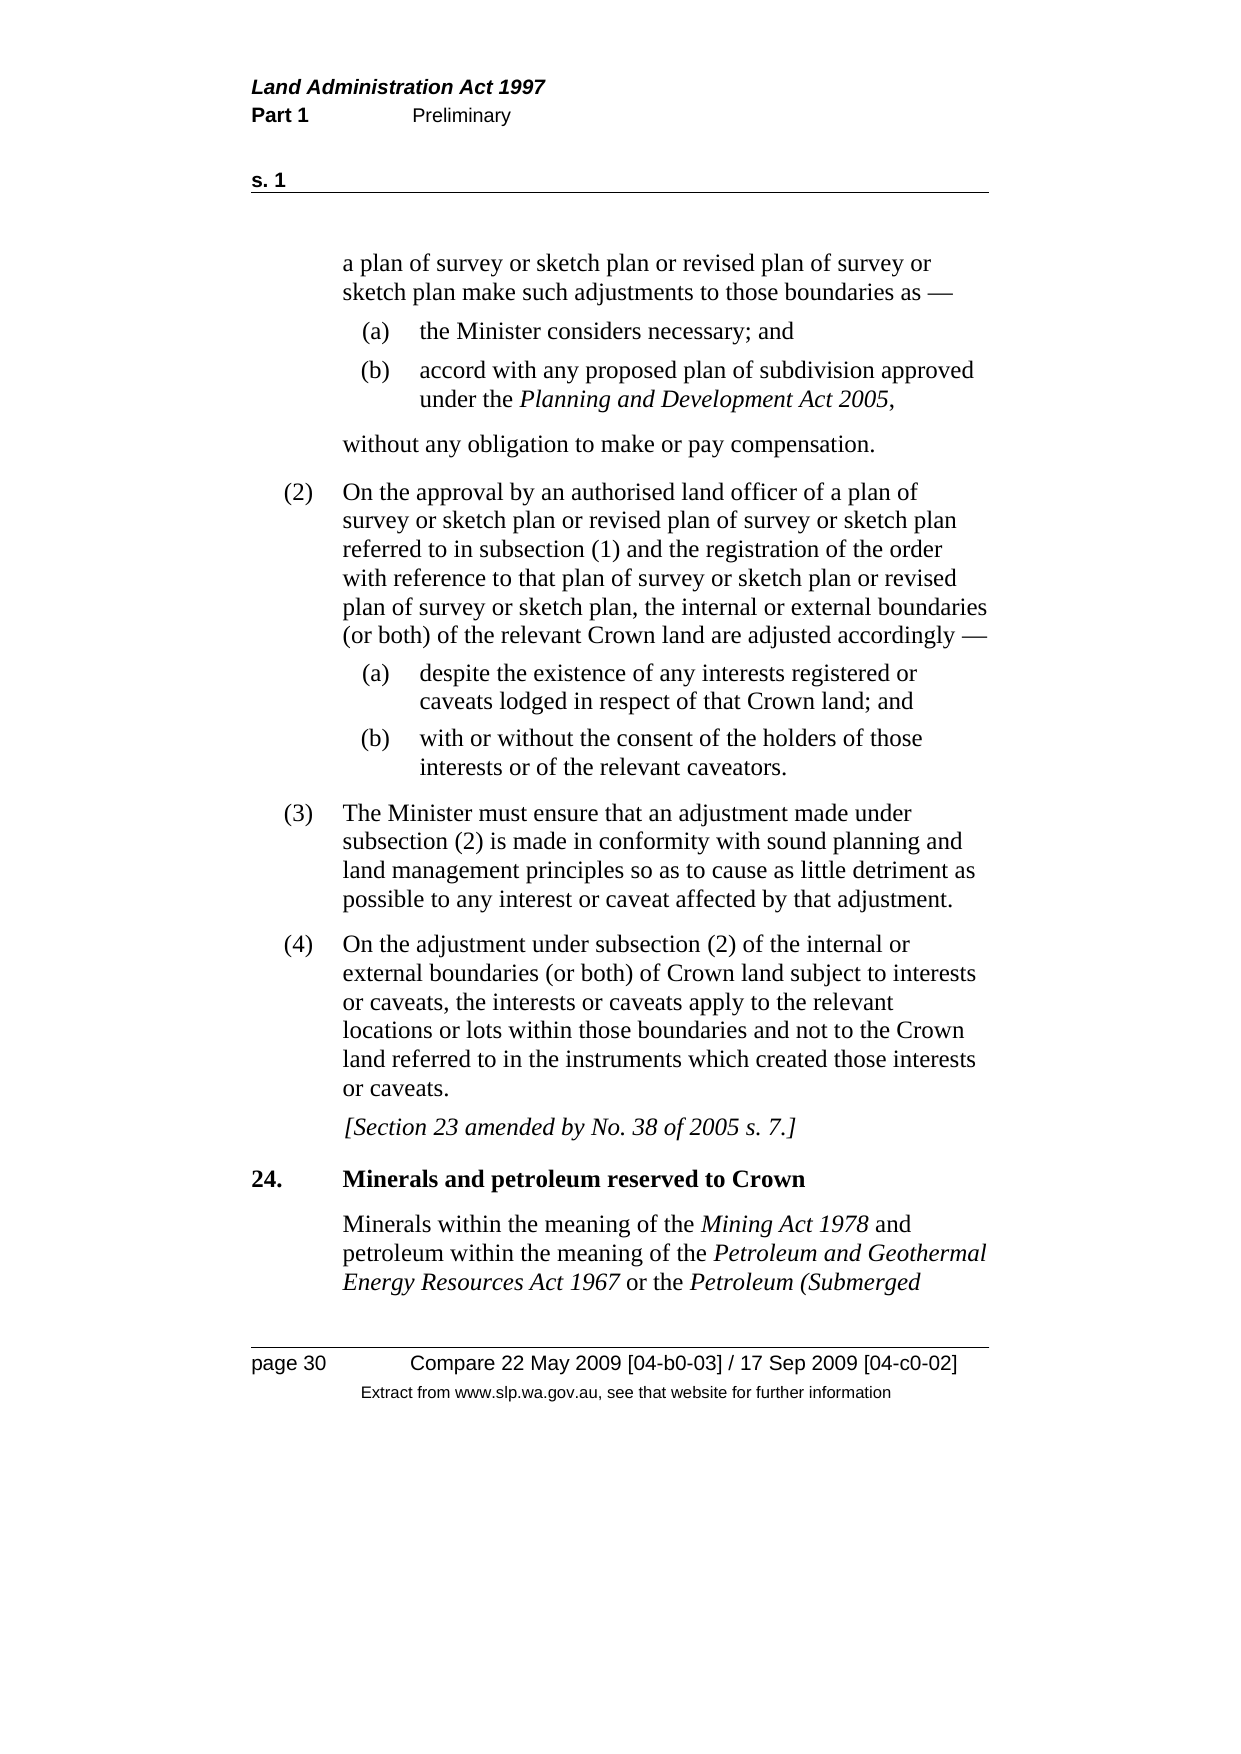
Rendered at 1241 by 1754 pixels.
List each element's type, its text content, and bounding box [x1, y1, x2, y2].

text (4) On the adjustment under subsection (2) of the internal or external boundaries (or both) of Crown land subject to interests or caveats, the interests or caveats apply to the relevant locations or lots within those boundaries and not to the Crown land referred to in the instruments which created those interests or caveats. [251, 929, 989, 1102]
text (3) The Minister must ensure that an adjustment made under subsection (2) is made in conformity with sound planning and land management principles so as to cause as little detriment as possible to any interest or caveat affected by that adjustment. [251, 798, 989, 913]
text (a) the Minister considers necessary; and [251, 316, 989, 345]
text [251, 1209, 989, 1296]
text (b) accord with any proposed plan of subdivision approved under the Planning and Development Act 2005, [251, 355, 989, 413]
text (a) despite the existence of any interests registered or caveats lodged in respect of that Crown land; and [251, 658, 989, 715]
subtitle 24. Minerals and petroleum reserved to Crown [251, 1164, 989, 1193]
text (b) with or without the consent of the holders of those interests or of the relevant caveators. [251, 723, 989, 781]
text without any obligation to make or pay compensation. [251, 429, 989, 458]
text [251, 248, 989, 306]
text (2) On the approval by an authorised land officer of a plan of survey or sketch plan or revised plan of survey or sketch plan referred to in subsection (1) and the registration of the order with reference to that plan of survey or sketch plan or revised plan of survey or sketch plan, the internal or external boundaries (or both) of the relevant Crown land are adjusted accordingly — [251, 477, 989, 649]
text [Section 23 amended by No. 38 of 2005 s. 7.] [251, 1112, 989, 1141]
